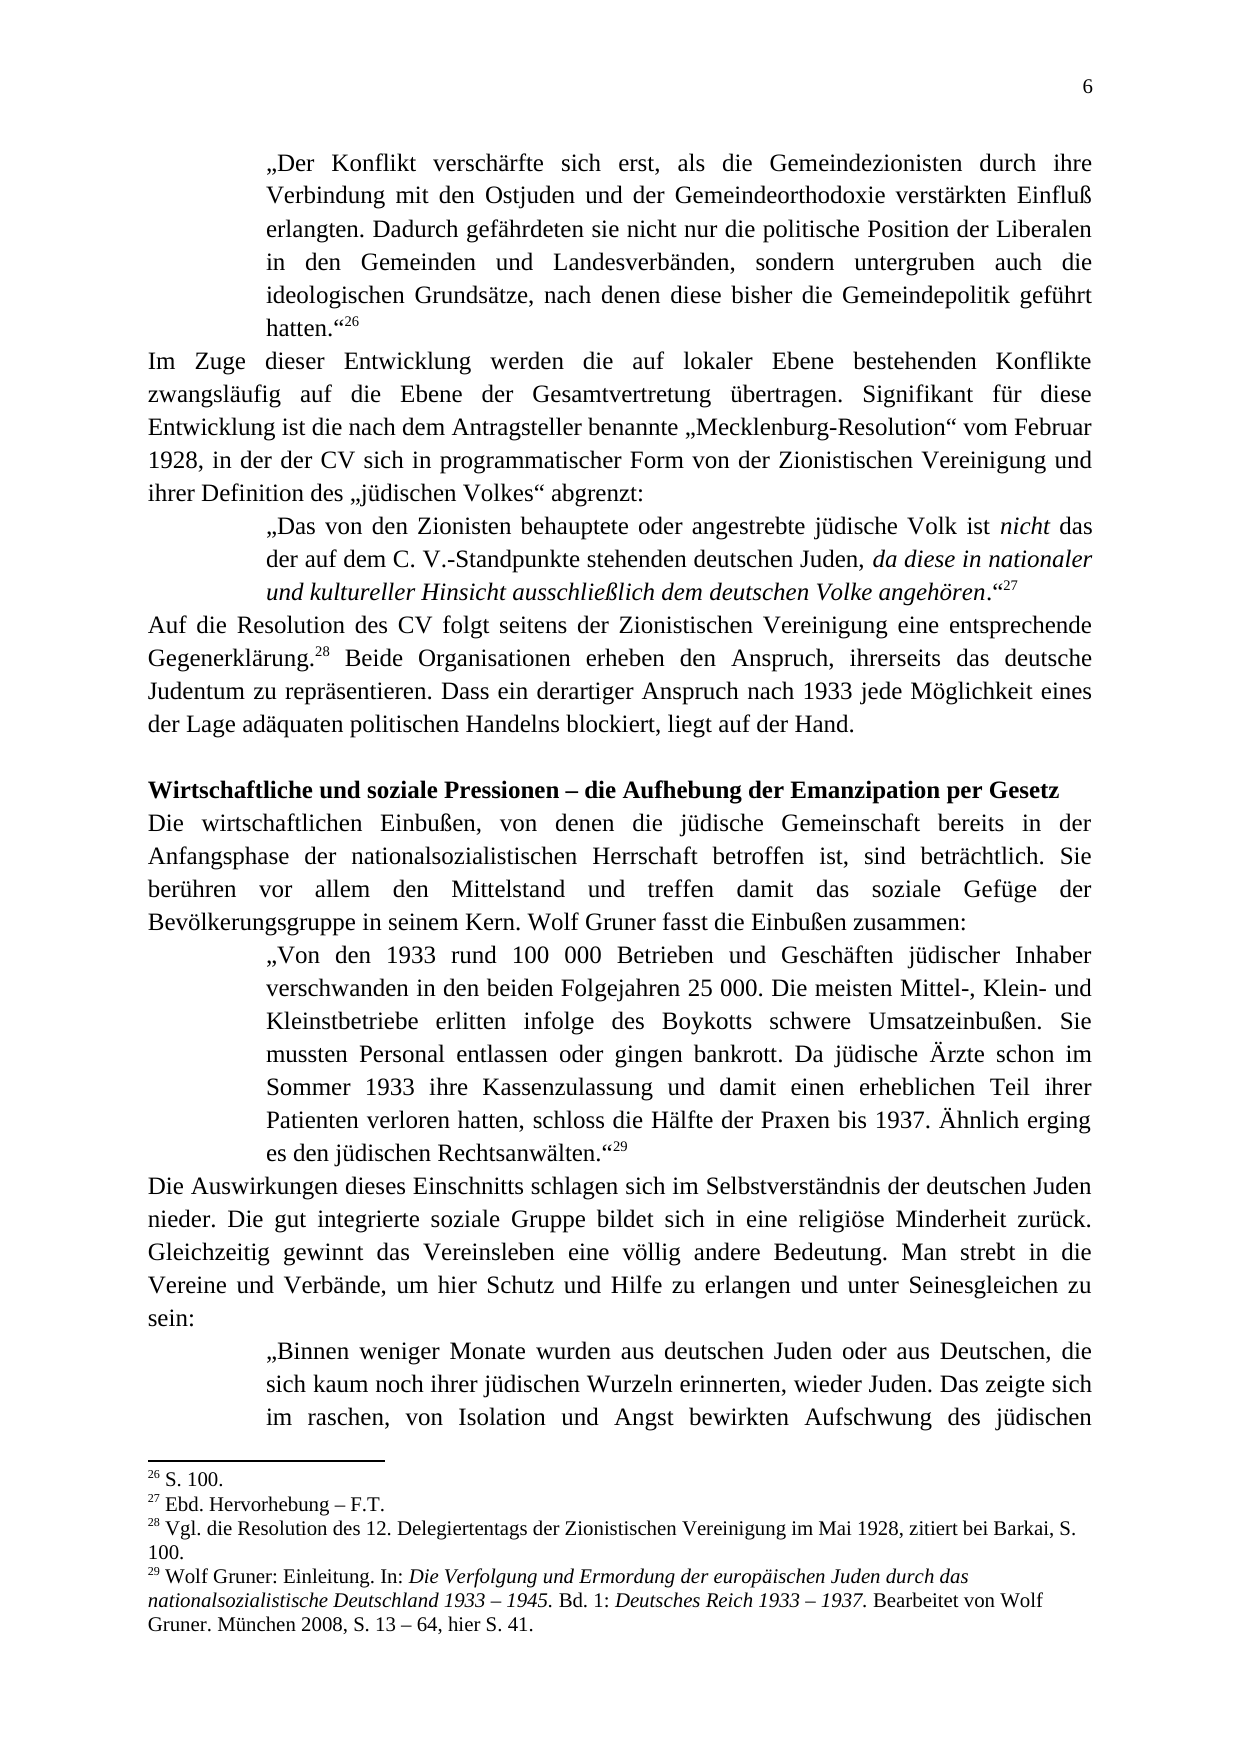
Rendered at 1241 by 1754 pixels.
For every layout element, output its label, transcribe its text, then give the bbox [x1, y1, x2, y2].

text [266, 1336, 1093, 1431]
text „Der Konflikt verschärfte sich erst, als die Gemeindezionisten durch ihre Verbindung mit den Ostjuden und der Gemeindeorthodoxie verstärkten Einfluß erlangten. Dadurch gefährdeten sie nicht nur die politische Position der Liberalen in den Gemeinden und Landesverbänden, sondern untergruben auch die ideologischen Grundsätze, nach denen diese bisher die Gemeindepolitik geführt hatten.“ [266, 148, 1093, 341]
text Die wirtschaftlichen Einbußen, von denen die jüdische Gemeinschaft bereits in der Anfangsphase der nationalsozialistischen Herrschaft betroffen ist, sind beträchtlich. Sie berühren vor allem den Mittelstand und treffen damit das soziale Gefüge der Bevölkerungsgruppe in seinem Kern. Wolf Gruner fasst die Einbußen zusammen: [148, 808, 1093, 936]
text Die Auswirkungen dieses Einschnitts schlagen sich im Selbstverständnis der deutschen Juden nieder. Die gut integrierte soziale Gruppe bildet sich in eine religiöse Minderheit zurück. Gleichzeitig gewinnt das Vereinsleben eine völlig andere Bedeutung. Man strebt in die Vereine und Verbände, um hier Schutz und Hilfe zu erlangen und unter Seinesgleichen zu sein: [148, 1171, 1093, 1332]
text Im Zuge dieser Entwicklung werden die auf lokaler Ebene bestehenden Konflikte zwangsläufig auf die Ebene der Gesamtvertretung übertragen. Signifikant für diese Entwicklung ist die nach dem Antragsteller benannte „Mecklenburg-Resolution“ vom Februar 1928, in der der CV sich in programmatischer Form von der Zionistischen Vereinigung und ihrer Definition des „jüdischen Volkes“ abgrenzt: [148, 346, 1093, 507]
text „Von den 1933 rund 100 000 Betrieben und Geschäften jüdischer Inhaber verschwanden in den beiden Folgejahren 25 000. Die meisten Mittel-, Klein- und Kleinstbetriebe erlitten infolge des Boykotts schwere Umsatzeinbußen. Sie mussten Personal entlassen oder gingen bankrott. Da jüdische Ärzte schon im Sommer 1933 ihre Kassenzulassung und damit einen erheblichen Teil ihrer Patienten verloren hatten, schloss die Hälfte der Praxen bis 1937. Ähnlich erging es den jüdischen Rechtsanwälten.“ [266, 940, 1093, 1167]
text „Das von den Zionisten behauptete oder angestrebte jüdische Volk ist nicht das der auf dem C. V.-Standpunkte stehenden deutschen Juden, da diese in nationaler und kultureller Hinsicht ausschließlich dem deutschen Volke angehören.“ [266, 511, 1093, 606]
text Auf die Resolution des CV folgt seitens der Zionistischen Vereinigung eine entsprechende Gegenerklärung. Beide Organisationen erheben den Anspruch, ihrerseits das deutsche Judentum zu repräsentieren. Dass ein derartiger Anspruch nach 1933 jede Möglichkeit eines der Lage adäquaten politischen Handelns blockiert, liegt auf der Hand. [148, 610, 1093, 738]
text Wirtschaftliche und soziale Pressionen – die Aufhebung der Emanzipation per Gesetz [148, 775, 1093, 804]
